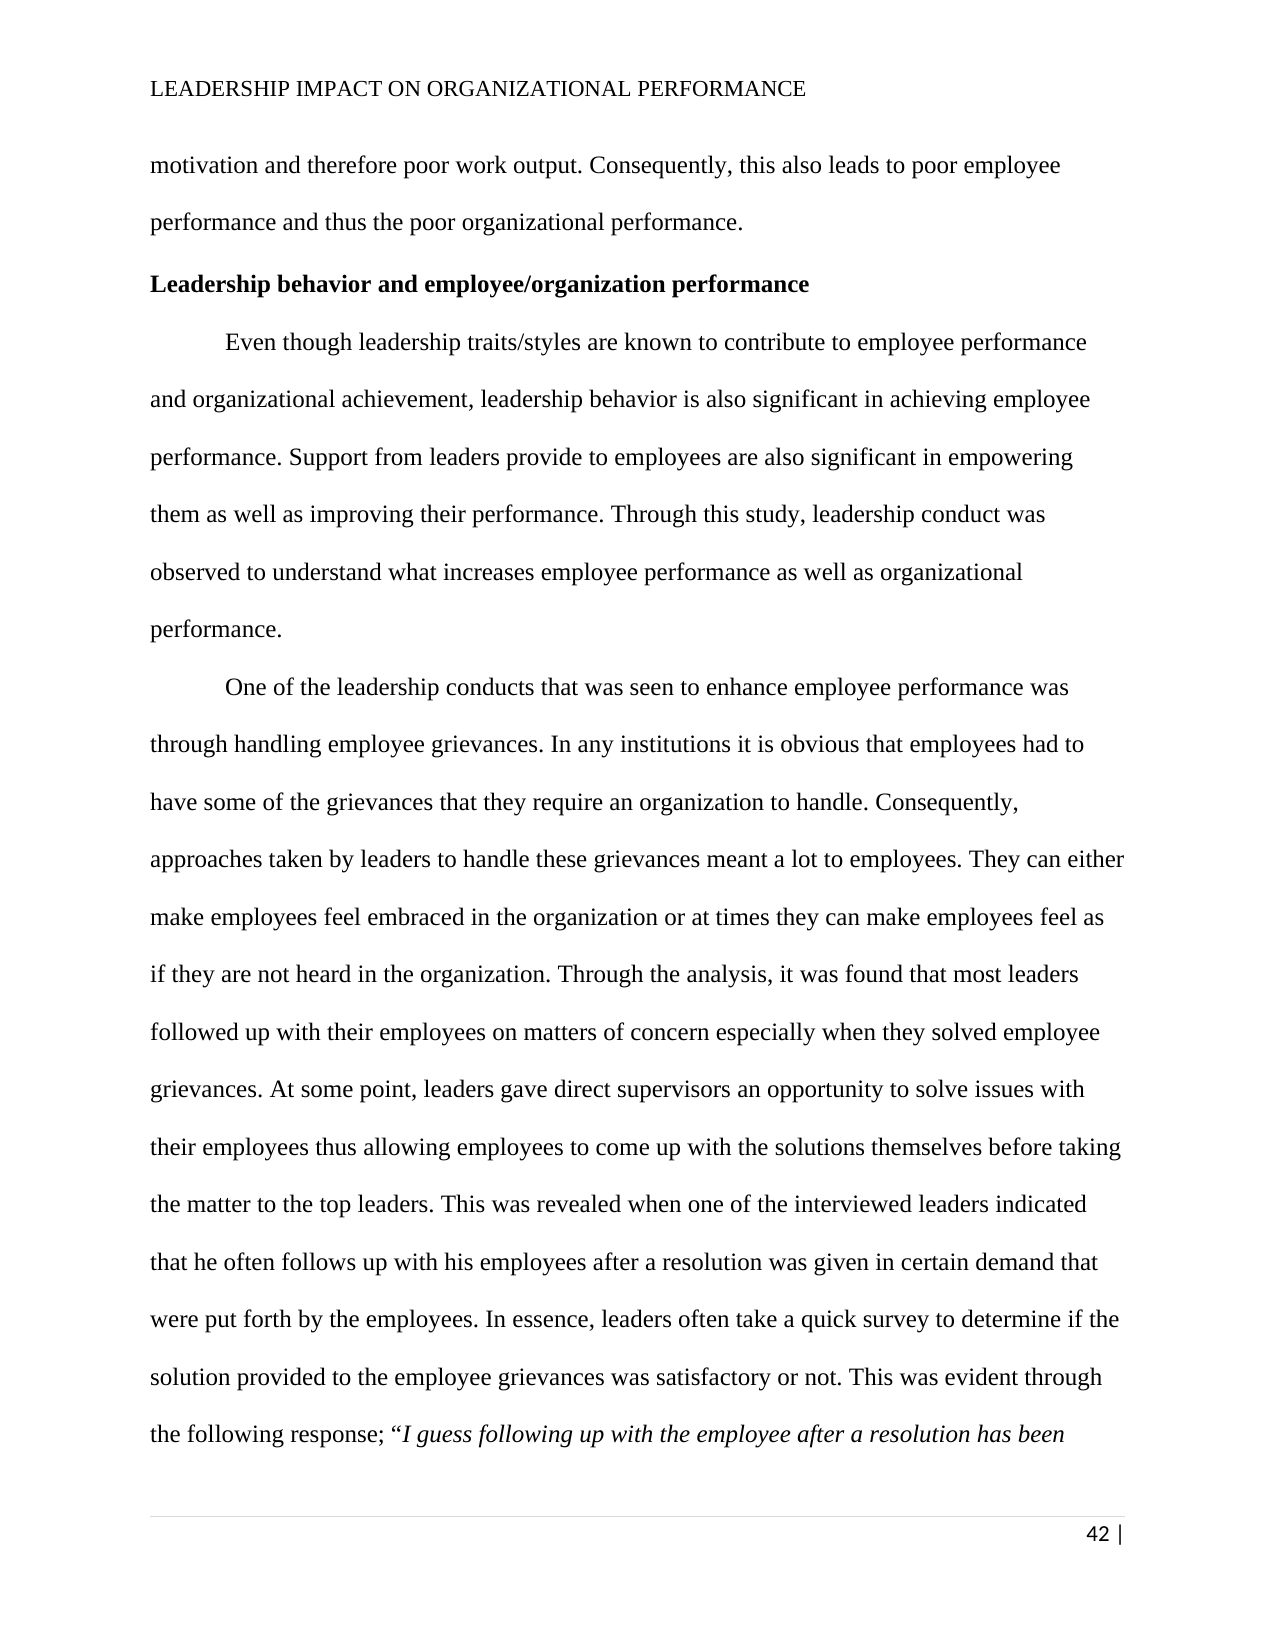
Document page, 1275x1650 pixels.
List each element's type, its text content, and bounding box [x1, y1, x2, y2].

subtitle Leadership behavior and employee/organization performance [150, 269, 1125, 298]
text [150, 150, 1125, 236]
text Even though leadership traits/styles are known to contribute to employee performance and organizational achievement, leadership behavior is also significant in achieving employee performance. Support from leaders provide to employees are also significant in empowering them as well as improving their performance. Through this study, leadership conduct was observed to understand what increases employee performance as well as organizational performance. [150, 327, 1125, 643]
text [150, 672, 1125, 1448]
